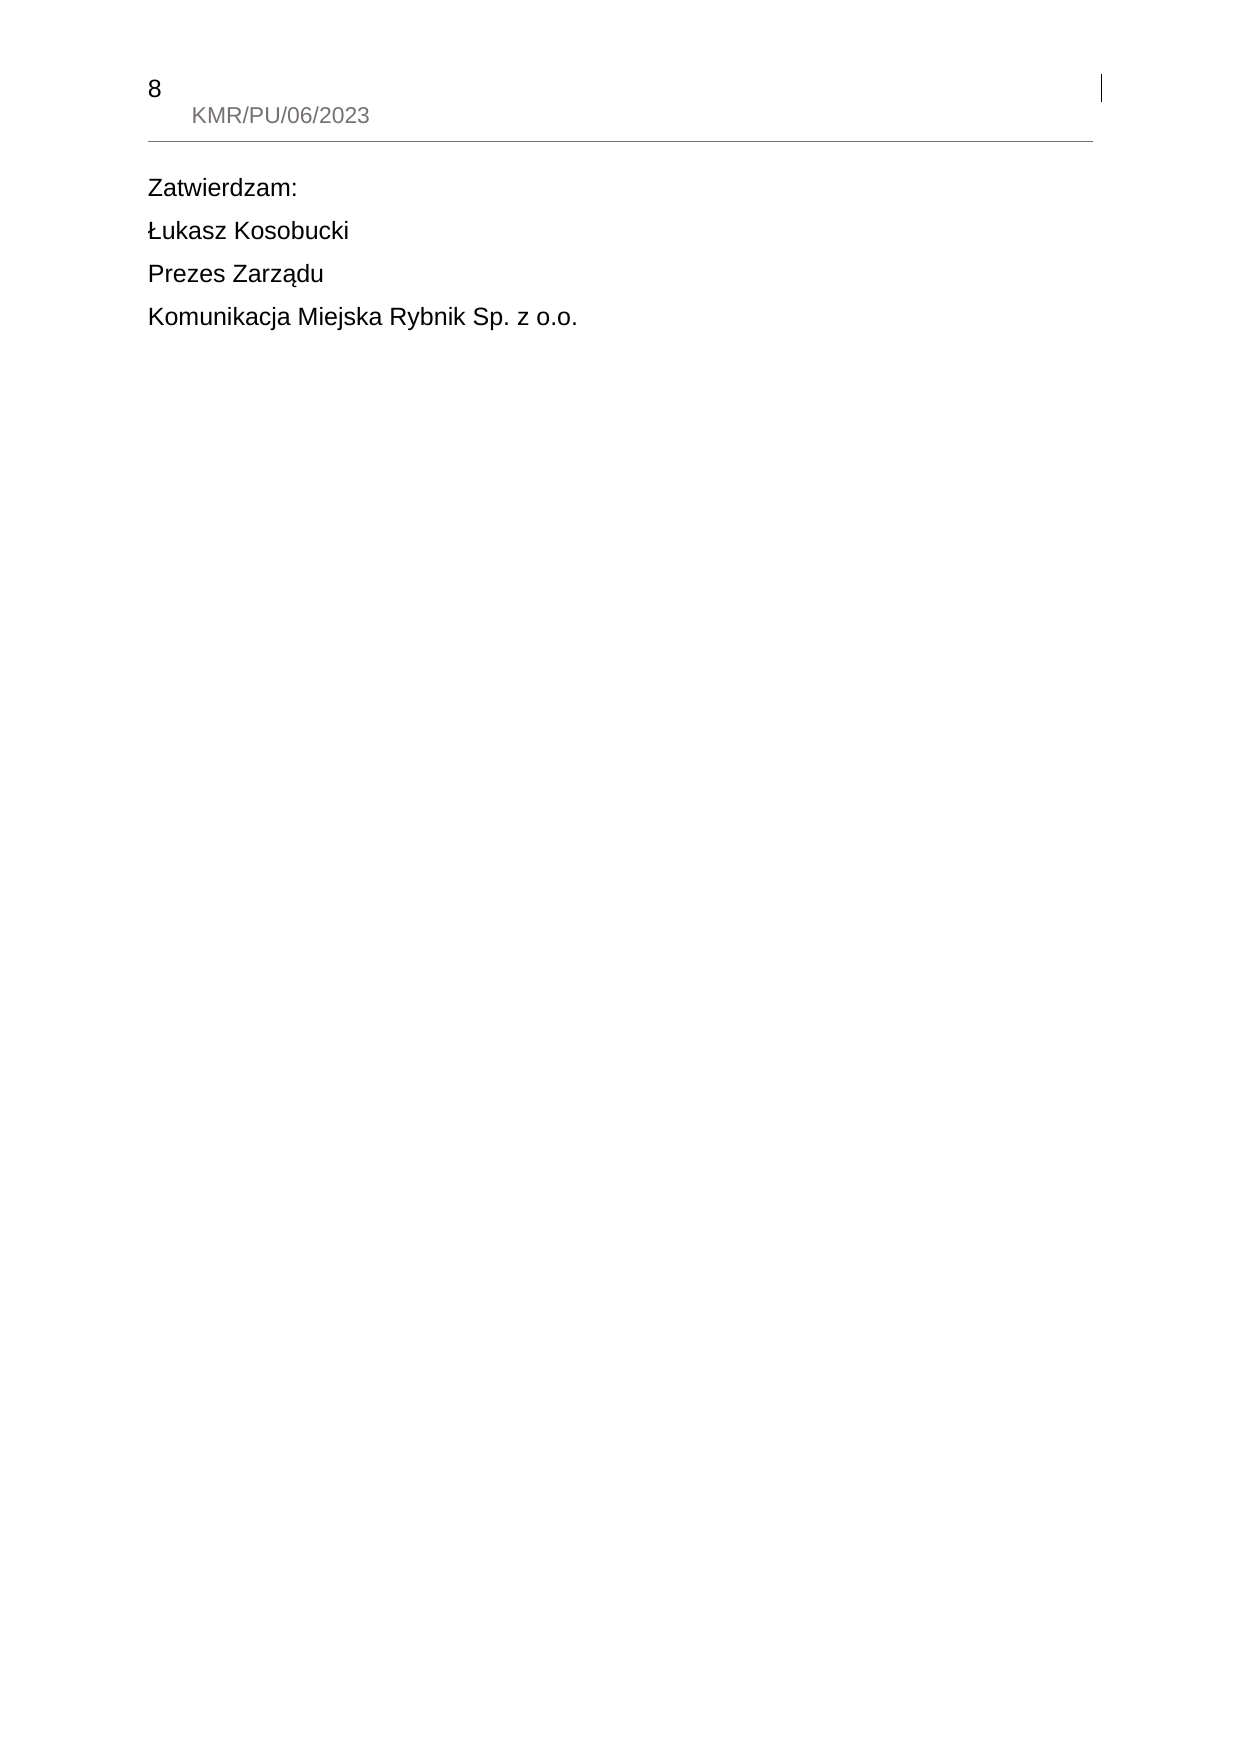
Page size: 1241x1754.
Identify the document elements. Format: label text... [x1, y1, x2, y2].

text Komunikacja Miejska Rybnik Sp. z o.o. [148, 302, 1093, 331]
text Łukasz Kosobucki [148, 216, 1093, 245]
text Zatwierdzam: [148, 173, 1093, 202]
text Prezes Zarządu [148, 259, 1093, 288]
